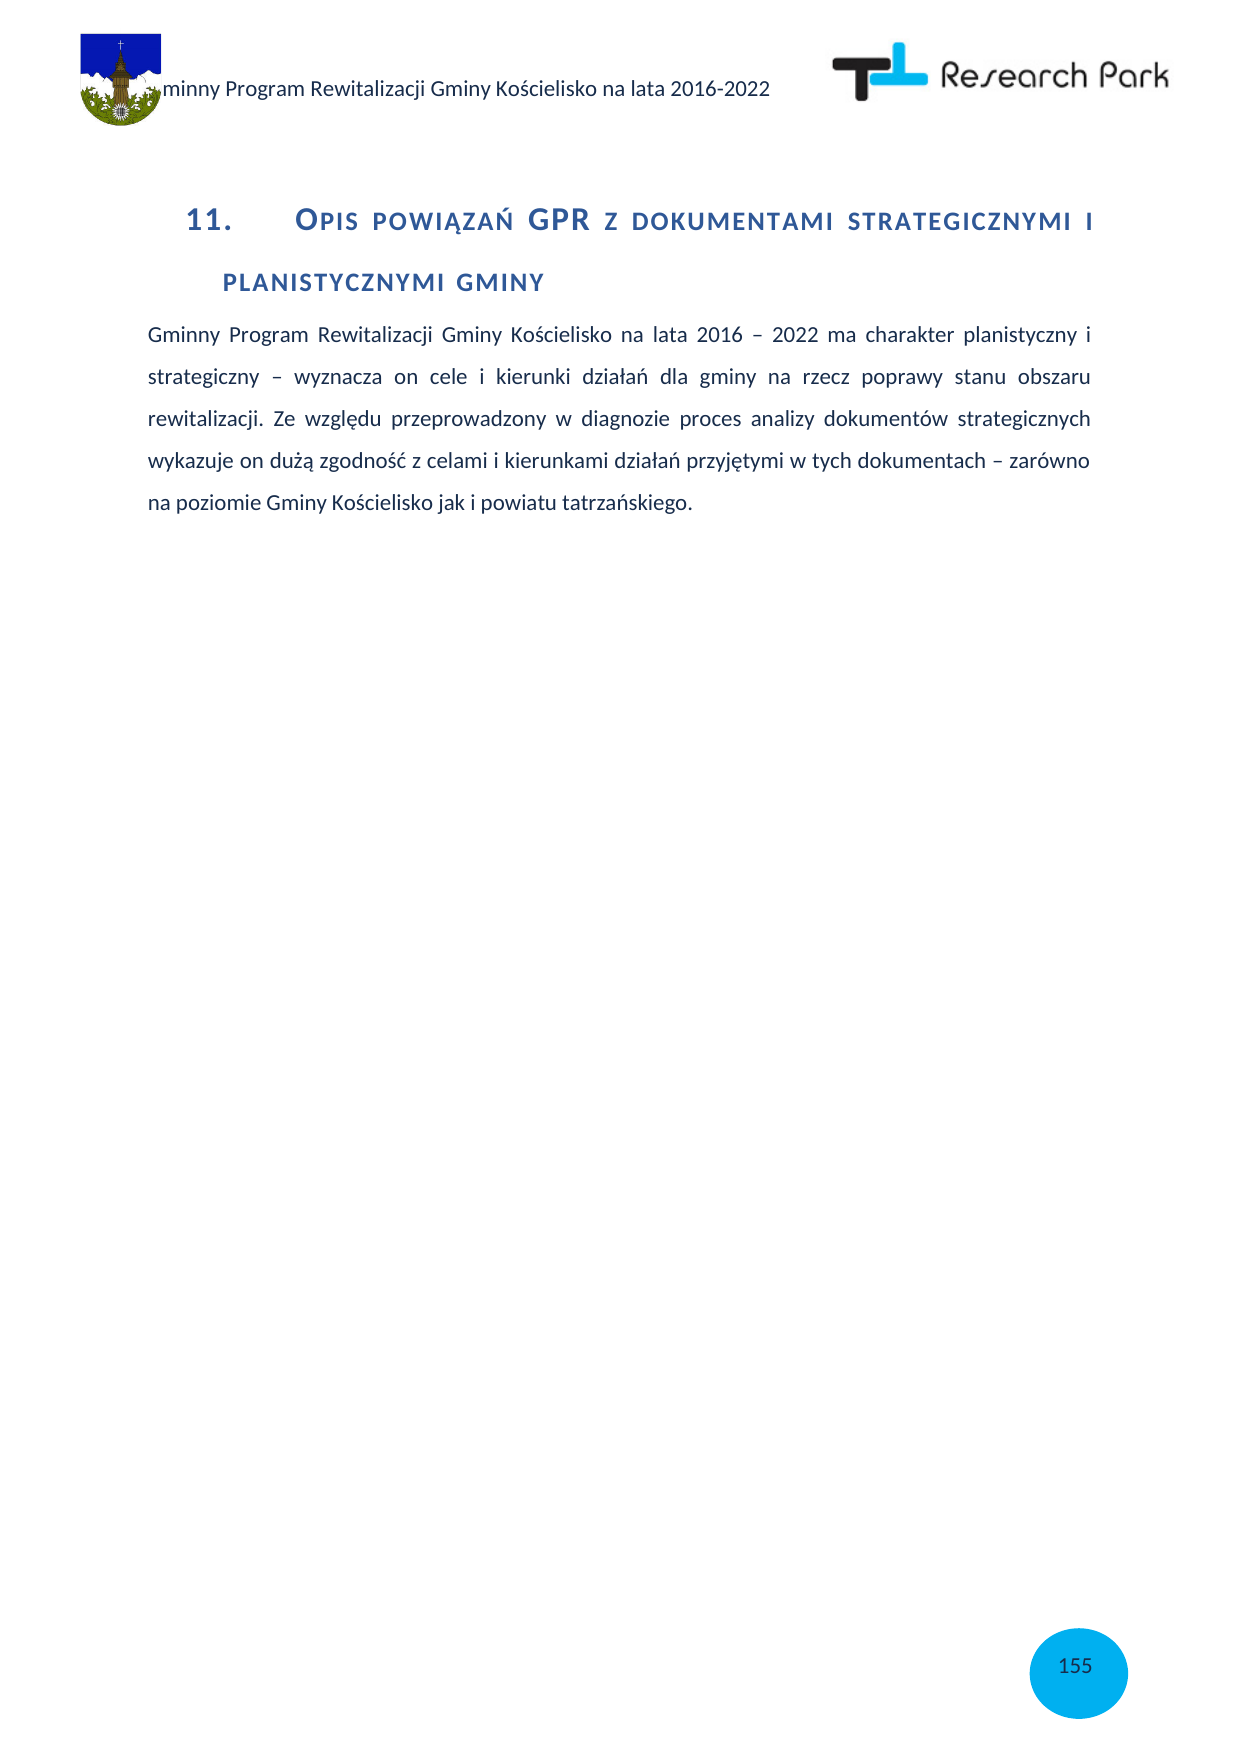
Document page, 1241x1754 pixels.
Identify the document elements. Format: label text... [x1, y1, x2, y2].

text Gminny Program Rewitalizacji Gminy Kościelisko na lata 2016 – 2022 ma charakter planistyczny i strategiczny – wyznacza on cele i kierunki działań dla gminy na rzecz poprawy stanu obszaru rewitalizacji. Ze względu przeprowadzony w diagnozie proces analizy dokumentów strategicznych wykazuje on dużą zgodność z celami i kierunkami działań przyjętymi w tych dokumentach – zarówno na poziomie Gminy Kościelisko jak i powiatu tatrzańskiego. [148, 320, 1092, 516]
picture [79, 28, 161, 128]
picture [825, 28, 1187, 112]
subtitle Opis powiązań GPR z dokumentami strategicznymi i planistycznymi gminy [185, 198, 1092, 299]
